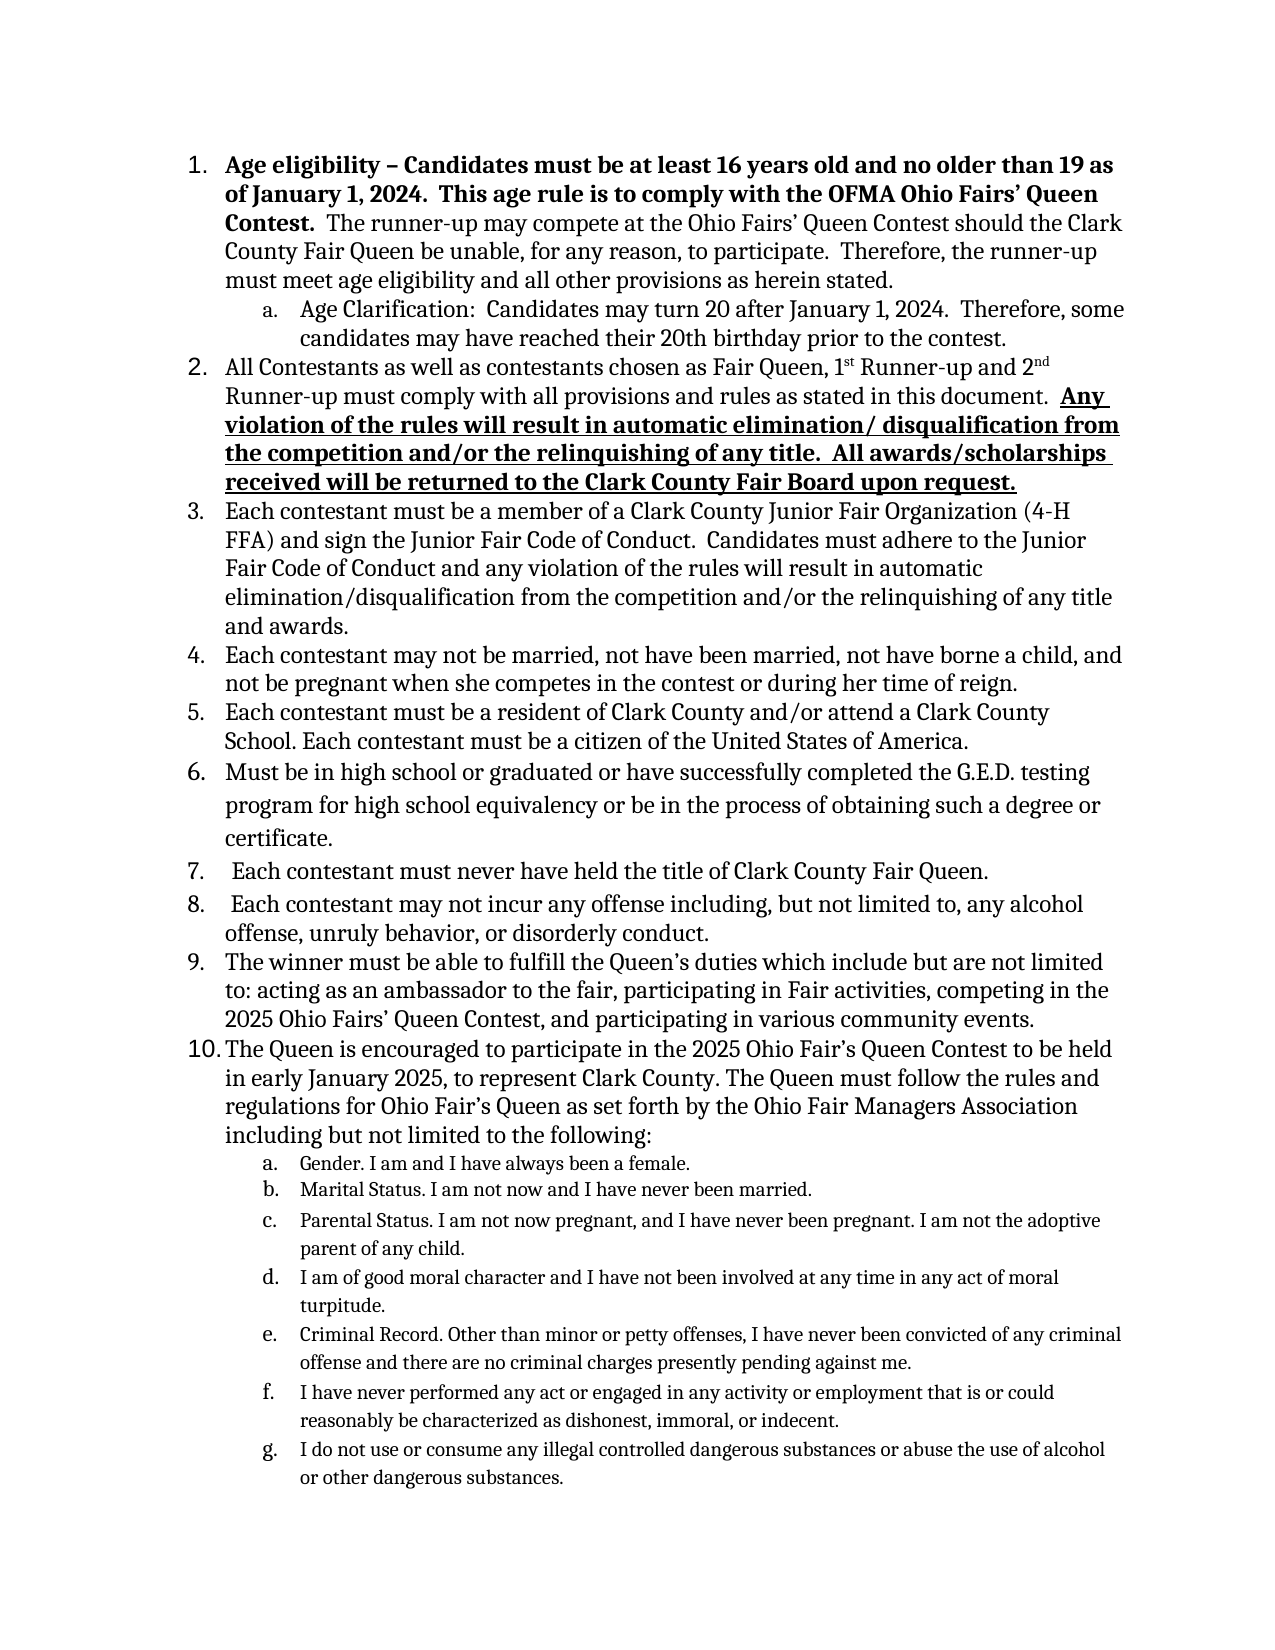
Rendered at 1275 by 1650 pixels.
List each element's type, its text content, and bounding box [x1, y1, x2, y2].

list Marital Status. I am not now and I have never been married. [262, 1176, 1125, 1202]
list Age eligibility – Candidates must be at least 16 years old and no older than 19 as of January 1, 2024. This age rule is to comply with the OFMA Ohio Fairs’ Queen Contest. The runner-up may compete at the Ohio Fairs’ Queen Contest should the Clark County Fair Queen be unable, for any reason, to participate. Therefore, the runner-up must meet age eligibility and all other provisions as herein stated. [187, 150, 1125, 295]
list I have never performed any act or engaged in any activity or employment that is or could reasonably be characterized as dishonest, immoral, or indecent. [262, 1378, 1125, 1432]
list Each contestant must never have held the title of Clark County Fair Queen. [187, 857, 1125, 886]
list The Queen is encouraged to participate in the 2025 Ohio Fair’s Queen Contest to be held in early January 2025, to represent Clark County. The Queen must follow the rules and regulations for Ohio Fair’s Queen as set forth by the Ohio Fair Managers Association including but not limited to the following: [187, 1034, 1125, 1150]
list Gender. I am and I have always been a female. [262, 1150, 1125, 1176]
list Age Clarification: Candidates may turn 20 after January 1, 2024. Therefore, some candidates may have reached their 20th birthday prior to the contest. [262, 295, 1125, 352]
list Parental Status. I am not now pregnant, and I have never been pregnant. I am not the adoptive parent of any child. [262, 1206, 1125, 1260]
list Must be in high school or graduated or have successfully completed the G.E.D. testing program for high school equivalency or be in the process of obtaining such a degree or certificate. [187, 756, 1125, 853]
list All Contestants as well as contestants chosen as Fair Queen, 1st Runner-up and 2nd Runner-up must comply with all provisions and rules as stated in this document. Any violation of the rules will result in automatic elimination/ disqualification from the competition and/or the relinquishing of any title. All awards/scholarships received will be returned to the Clark County Fair Board upon request. [187, 352, 1125, 497]
list I am of good moral character and I have not been involved at any time in any act of moral turpitude. [262, 1264, 1125, 1318]
list Each contestant must be a member of a Clark County Junior Fair Organization (4-H FFA) and sign the Junior Fair Code of Conduct. Candidates must adhere to the Junior Fair Code of Conduct and any violation of the rules will result in automatic elimination/disqualification from the competition and/or the relinquishing of any title and awards. [187, 497, 1125, 641]
list Each contestant must be a resident of Clark County and/or attend a Clark County School. Each contestant must be a citizen of the United States of America. [187, 698, 1125, 756]
list Criminal Record. Other than minor or petty offenses, I have never been convicted of any criminal offense and there are no criminal charges presently pending against me. [262, 1321, 1125, 1375]
list I do not use or consume any illegal controlled dangerous substances or abuse the use of alcohol or other dangerous substances. [262, 1436, 1125, 1490]
list Each contestant may not be married, not have been married, not have borne a child, and not be pregnant when she competes in the contest or during her time of reign. [187, 641, 1125, 698]
list Each contestant may not incur any offense including, but not limited to, any alcohol offense, unruly behavior, or disorderly conduct. [187, 890, 1125, 948]
list The winner must be able to fulfill the Queen’s duties which include but are not limited to: acting as an ambassador to the fair, participating in Fair activities, competing in the 2025 Ohio Fairs’ Queen Contest, and participating in various community events. [187, 948, 1125, 1034]
